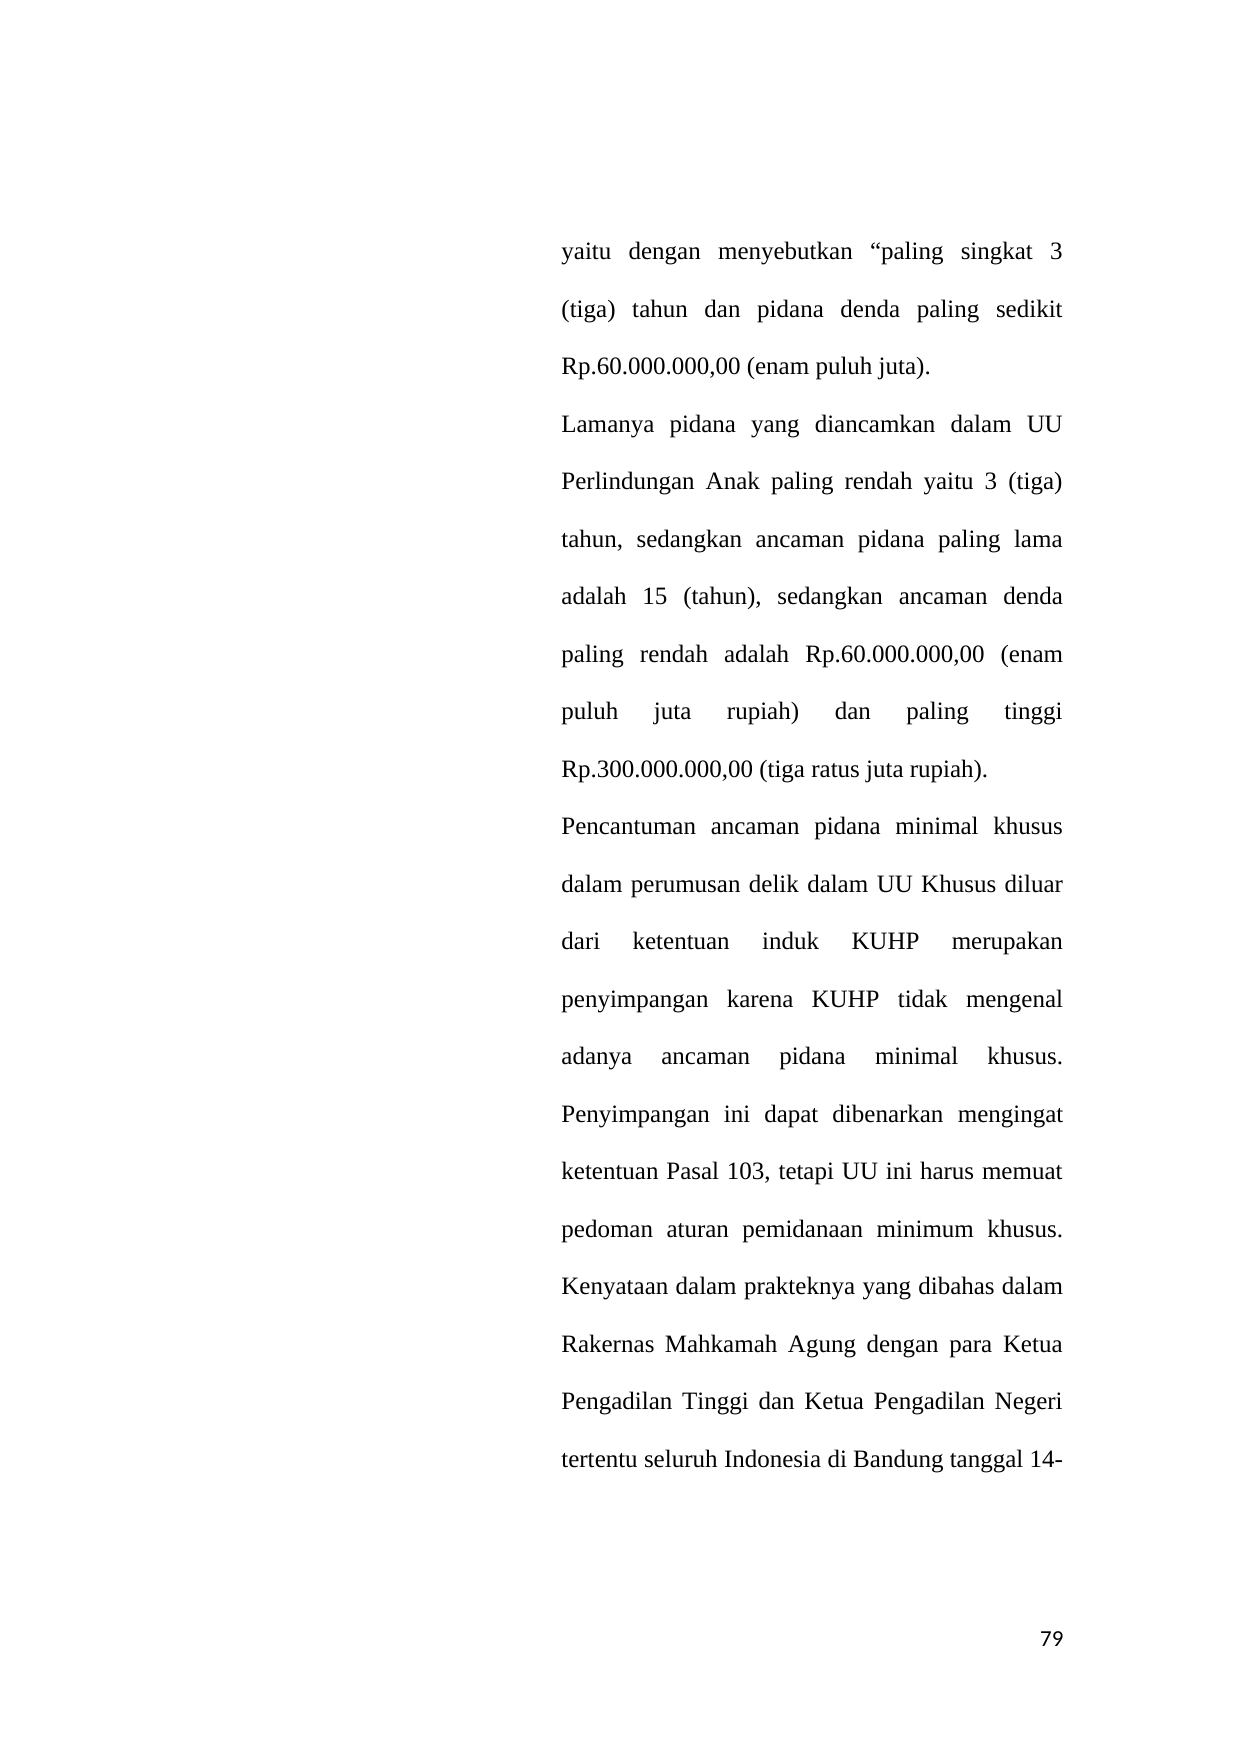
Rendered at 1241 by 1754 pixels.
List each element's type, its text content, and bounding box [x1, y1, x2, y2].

list Lamanya pidana yang diancamkan dalam UU Perlindungan Anak paling rendah yaitu 3 (tiga) tahun, sedangkan ancaman pidana paling lama adalah 15 (tahun), sedangkan ancaman denda paling rendah adalah Rp.60.000.000,00 (enam puluh juta rupiah) dan paling tinggi Rp.300.000.000,00 (tiga ratus juta rupiah). [561, 409, 1063, 782]
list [561, 811, 1063, 1472]
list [561, 236, 1063, 380]
